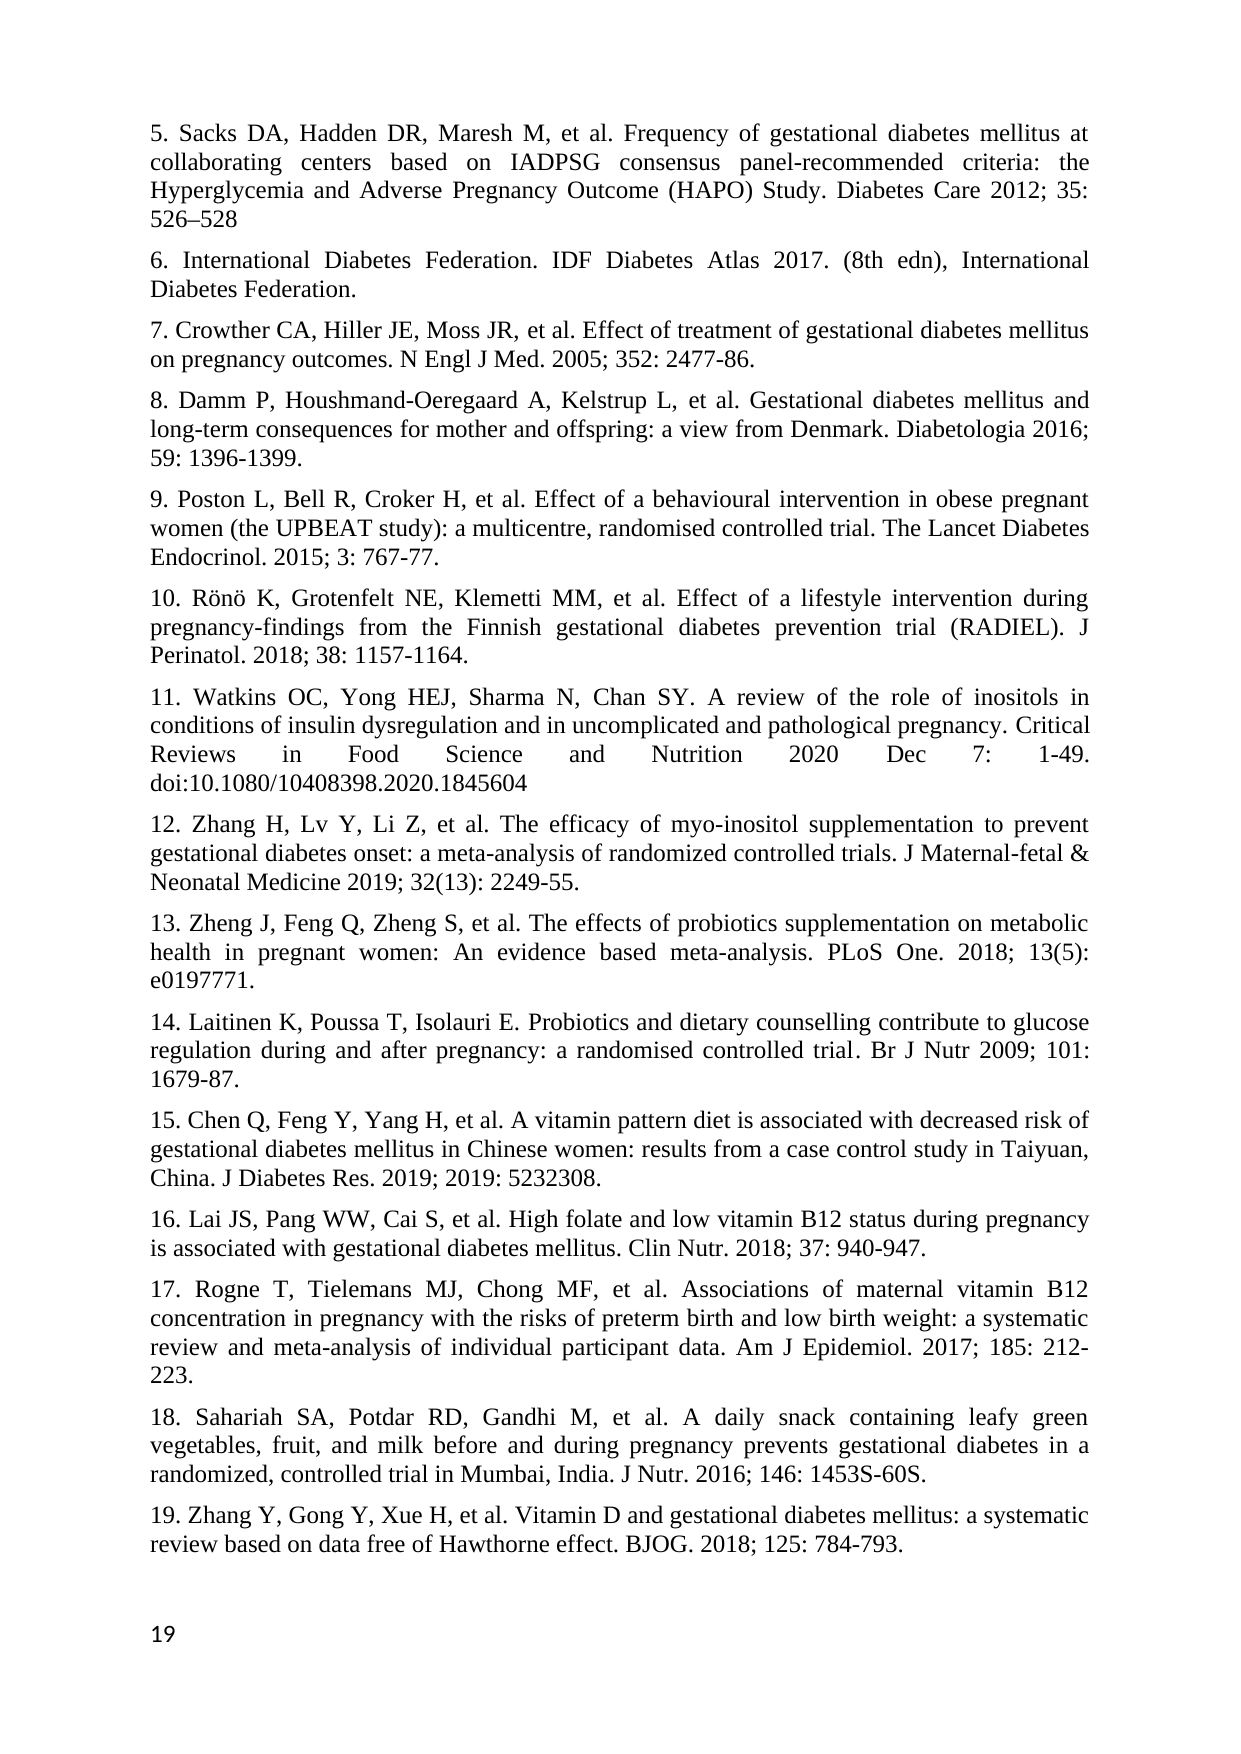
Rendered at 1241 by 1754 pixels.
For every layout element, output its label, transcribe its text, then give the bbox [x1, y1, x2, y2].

text 10. Rönö K, Grotenfelt NE, Klemetti MM, et al. Effect of a lifestyle intervention during pregnancy-findings from the Finnish gestational diabetes prevention trial (RADIEL). J Perinatol. 2018; 38: 1157-1164. [150, 583, 1090, 669]
text 7. Crowther CA, Hiller JE, Moss JR, et al. Effect of treatment of gestational diabetes mellitus on pregnancy outcomes. N Engl J Med. 2005; 352: 2477-86. [150, 316, 1090, 373]
text 8. Damm P, Houshmand-Oeregaard A, Kelstrup L, et al. Gestational diabetes mellitus and long-term consequences for mother and offspring: a view from Denmark. Diabetologia 2016; 59: 1396-1399. [150, 386, 1090, 472]
text 15. Chen Q, Feng Y, Yang H, et al. A vitamin pattern diet is associated with decreased risk of gestational diabetes mellitus in Chinese women: results from a case control study in Taiyuan, China. J Diabetes Res. 2019; 2019: 5232308. [150, 1106, 1090, 1192]
text 16. Lai JS, Pang WW, Cai S, et al. High folate and low vitamin B12 status during pregnancy is associated with gestational diabetes mellitus. Clin Nutr. 2018; 37: 940-947. [150, 1204, 1090, 1262]
text 11. Watkins OC, Yong HEJ, Sharma N, Chan SY. A review of the role of inositols in conditions of insulin dysregulation and in uncomplicated and pathological pregnancy. Critical Reviews in Food Science and Nutrition 2020 Dec 7: 1-49. doi:10.1080/10408398.2020.1845604 [150, 682, 1090, 797]
text 9. Poston L, Bell R, Croker H, et al. Effect of a behavioural intervention in obese pregnant women (the UPBEAT study): a multicentre, randomised controlled trial. The Lancet Diabetes Endocrinol. 2015; 3: 767-77. [150, 484, 1090, 571]
text 14. Laitinen K, Poussa T, Isolauri E. Probiotics and dietary counselling contribute to glucose regulation during and after pregnancy: a randomised controlled trial. Br J Nutr 2009; 101: 1679‐87. [150, 1007, 1090, 1093]
text 17. Rogne T, Tielemans MJ, Chong MF, et al. Associations of maternal vitamin B12 concentration in pregnancy with the risks of preterm birth and low birth weight: a systematic review and meta-analysis of individual participant data. Am J Epidemiol. 2017; 185: 212-223. [150, 1274, 1090, 1389]
text 13. Zheng J, Feng Q, Zheng S, et al. The effects of probiotics supplementation on metabolic health in pregnant women: An evidence based meta-analysis. PLoS One. 2018; 13(5): e0197771. [150, 908, 1090, 994]
text 18. Sahariah SA, Potdar RD, Gandhi M, et al. A daily snack containing leafy green vegetables, fruit, and milk before and during pregnancy prevents gestational diabetes in a randomized, controlled trial in Mumbai, India. J Nutr. 2016; 146: 1453S-60S. [150, 1402, 1090, 1488]
text 12. Zhang H, Lv Y, Li Z, et al. The efficacy of myo-inositol supplementation to prevent gestational diabetes onset: a meta-analysis of randomized controlled trials. J Maternal-fetal & Neonatal Medicine 2019; 32(13): 2249-55. [150, 809, 1090, 896]
text 19. Zhang Y, Gong Y, Xue H, et al. Vitamin D and gestational diabetes mellitus: a systematic review based on data free of Hawthorne effect. BJOG. 2018; 125: 784-793. [150, 1501, 1090, 1558]
text 6. International Diabetes Federation. IDF Diabetes Atlas 2017. (8th edn), International Diabetes Federation. [150, 246, 1090, 303]
text 5. Sacks DA, Hadden DR, Maresh M, et al. Frequency of gestational diabetes mellitus at collaborating centers based on IADPSG consensus panel-recommended criteria: the Hyperglycemia and Adverse Pregnancy Outcome (HAPO) Study. Diabetes Care 2012; 35: 526–528 [150, 118, 1090, 233]
